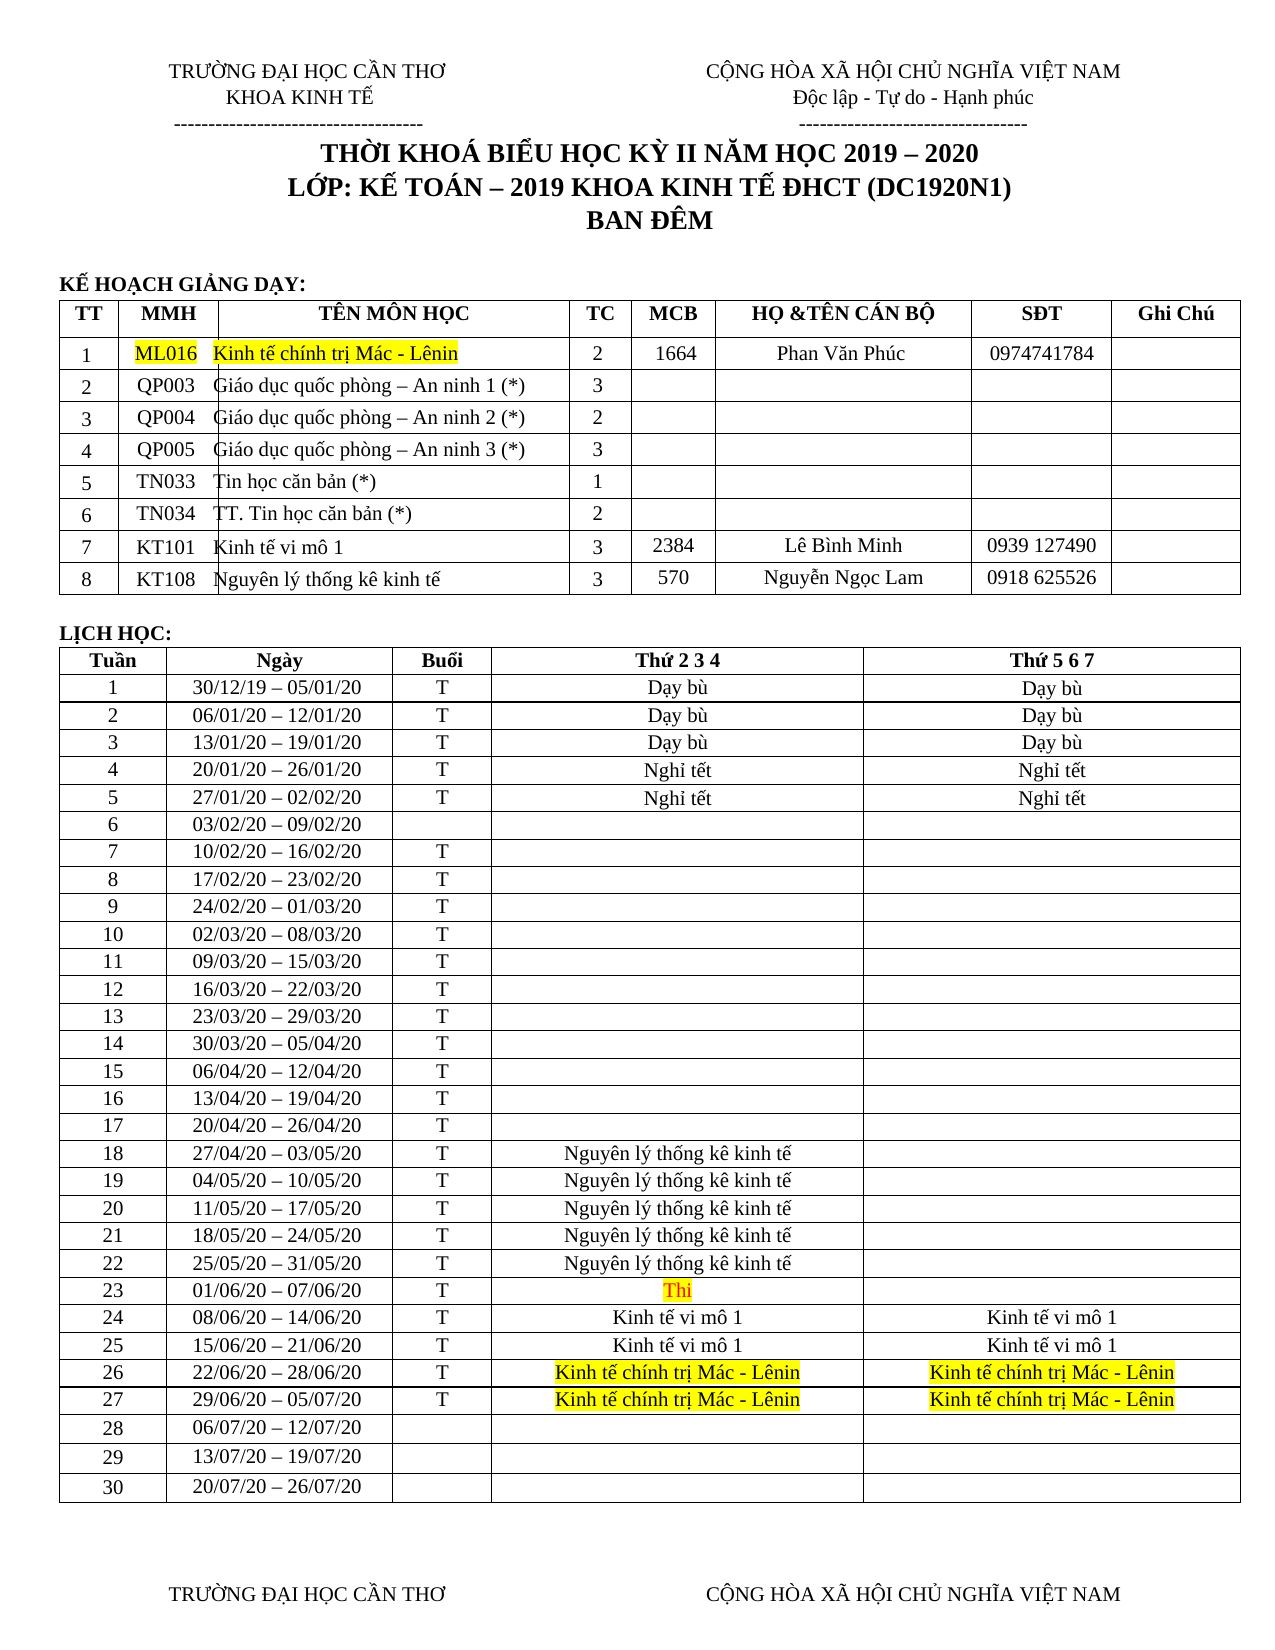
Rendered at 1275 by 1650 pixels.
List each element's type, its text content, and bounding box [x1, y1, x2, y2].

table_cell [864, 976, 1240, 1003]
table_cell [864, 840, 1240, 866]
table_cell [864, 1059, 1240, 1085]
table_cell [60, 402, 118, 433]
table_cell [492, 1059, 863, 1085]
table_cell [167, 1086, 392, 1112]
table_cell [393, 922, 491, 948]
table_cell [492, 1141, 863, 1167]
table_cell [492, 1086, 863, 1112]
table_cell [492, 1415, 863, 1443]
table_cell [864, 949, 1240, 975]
text KẾ HOẠCH GIẢNG DẠY: [59, 269, 1240, 298]
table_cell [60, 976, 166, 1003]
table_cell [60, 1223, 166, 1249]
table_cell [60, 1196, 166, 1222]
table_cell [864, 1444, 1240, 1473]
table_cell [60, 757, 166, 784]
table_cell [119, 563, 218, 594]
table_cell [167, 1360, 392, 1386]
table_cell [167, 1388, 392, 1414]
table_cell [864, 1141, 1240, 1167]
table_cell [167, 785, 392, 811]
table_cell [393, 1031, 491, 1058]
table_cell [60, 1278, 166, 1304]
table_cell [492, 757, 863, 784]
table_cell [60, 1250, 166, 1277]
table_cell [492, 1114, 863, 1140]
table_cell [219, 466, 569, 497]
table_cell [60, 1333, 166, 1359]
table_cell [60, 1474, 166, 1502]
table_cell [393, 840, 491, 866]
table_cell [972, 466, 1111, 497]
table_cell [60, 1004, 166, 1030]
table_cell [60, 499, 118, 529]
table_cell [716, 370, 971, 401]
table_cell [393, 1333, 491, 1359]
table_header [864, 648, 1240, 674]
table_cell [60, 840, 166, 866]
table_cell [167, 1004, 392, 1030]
text BAN ĐÊM [59, 204, 1240, 236]
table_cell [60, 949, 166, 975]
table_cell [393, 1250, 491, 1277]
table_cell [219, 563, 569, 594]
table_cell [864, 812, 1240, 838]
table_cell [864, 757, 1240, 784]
text LỊCH HỌC: [59, 621, 1240, 645]
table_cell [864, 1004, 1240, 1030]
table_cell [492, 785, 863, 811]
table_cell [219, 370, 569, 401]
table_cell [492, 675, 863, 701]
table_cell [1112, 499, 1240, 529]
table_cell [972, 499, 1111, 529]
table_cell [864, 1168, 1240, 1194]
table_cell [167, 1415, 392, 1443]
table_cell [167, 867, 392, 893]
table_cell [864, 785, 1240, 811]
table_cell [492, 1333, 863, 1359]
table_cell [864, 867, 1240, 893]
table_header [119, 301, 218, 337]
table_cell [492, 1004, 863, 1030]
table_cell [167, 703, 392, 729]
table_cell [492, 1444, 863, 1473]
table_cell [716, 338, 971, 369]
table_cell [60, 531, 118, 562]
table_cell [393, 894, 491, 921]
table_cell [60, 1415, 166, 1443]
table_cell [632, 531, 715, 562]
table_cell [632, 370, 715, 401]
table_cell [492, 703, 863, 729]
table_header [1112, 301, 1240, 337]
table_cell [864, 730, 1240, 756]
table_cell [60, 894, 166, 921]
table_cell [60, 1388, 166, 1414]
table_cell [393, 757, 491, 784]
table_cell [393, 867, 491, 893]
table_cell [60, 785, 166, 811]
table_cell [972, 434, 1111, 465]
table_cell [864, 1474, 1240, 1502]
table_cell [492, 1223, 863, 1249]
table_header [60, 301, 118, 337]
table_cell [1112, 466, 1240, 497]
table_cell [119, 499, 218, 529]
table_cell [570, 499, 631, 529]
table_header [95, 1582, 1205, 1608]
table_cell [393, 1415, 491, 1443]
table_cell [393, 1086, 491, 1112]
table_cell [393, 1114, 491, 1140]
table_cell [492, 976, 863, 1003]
text THỜI KHOÁ BIỂU HỌC KỲ II NĂM HỌC 2019 – 2020 [59, 137, 1240, 168]
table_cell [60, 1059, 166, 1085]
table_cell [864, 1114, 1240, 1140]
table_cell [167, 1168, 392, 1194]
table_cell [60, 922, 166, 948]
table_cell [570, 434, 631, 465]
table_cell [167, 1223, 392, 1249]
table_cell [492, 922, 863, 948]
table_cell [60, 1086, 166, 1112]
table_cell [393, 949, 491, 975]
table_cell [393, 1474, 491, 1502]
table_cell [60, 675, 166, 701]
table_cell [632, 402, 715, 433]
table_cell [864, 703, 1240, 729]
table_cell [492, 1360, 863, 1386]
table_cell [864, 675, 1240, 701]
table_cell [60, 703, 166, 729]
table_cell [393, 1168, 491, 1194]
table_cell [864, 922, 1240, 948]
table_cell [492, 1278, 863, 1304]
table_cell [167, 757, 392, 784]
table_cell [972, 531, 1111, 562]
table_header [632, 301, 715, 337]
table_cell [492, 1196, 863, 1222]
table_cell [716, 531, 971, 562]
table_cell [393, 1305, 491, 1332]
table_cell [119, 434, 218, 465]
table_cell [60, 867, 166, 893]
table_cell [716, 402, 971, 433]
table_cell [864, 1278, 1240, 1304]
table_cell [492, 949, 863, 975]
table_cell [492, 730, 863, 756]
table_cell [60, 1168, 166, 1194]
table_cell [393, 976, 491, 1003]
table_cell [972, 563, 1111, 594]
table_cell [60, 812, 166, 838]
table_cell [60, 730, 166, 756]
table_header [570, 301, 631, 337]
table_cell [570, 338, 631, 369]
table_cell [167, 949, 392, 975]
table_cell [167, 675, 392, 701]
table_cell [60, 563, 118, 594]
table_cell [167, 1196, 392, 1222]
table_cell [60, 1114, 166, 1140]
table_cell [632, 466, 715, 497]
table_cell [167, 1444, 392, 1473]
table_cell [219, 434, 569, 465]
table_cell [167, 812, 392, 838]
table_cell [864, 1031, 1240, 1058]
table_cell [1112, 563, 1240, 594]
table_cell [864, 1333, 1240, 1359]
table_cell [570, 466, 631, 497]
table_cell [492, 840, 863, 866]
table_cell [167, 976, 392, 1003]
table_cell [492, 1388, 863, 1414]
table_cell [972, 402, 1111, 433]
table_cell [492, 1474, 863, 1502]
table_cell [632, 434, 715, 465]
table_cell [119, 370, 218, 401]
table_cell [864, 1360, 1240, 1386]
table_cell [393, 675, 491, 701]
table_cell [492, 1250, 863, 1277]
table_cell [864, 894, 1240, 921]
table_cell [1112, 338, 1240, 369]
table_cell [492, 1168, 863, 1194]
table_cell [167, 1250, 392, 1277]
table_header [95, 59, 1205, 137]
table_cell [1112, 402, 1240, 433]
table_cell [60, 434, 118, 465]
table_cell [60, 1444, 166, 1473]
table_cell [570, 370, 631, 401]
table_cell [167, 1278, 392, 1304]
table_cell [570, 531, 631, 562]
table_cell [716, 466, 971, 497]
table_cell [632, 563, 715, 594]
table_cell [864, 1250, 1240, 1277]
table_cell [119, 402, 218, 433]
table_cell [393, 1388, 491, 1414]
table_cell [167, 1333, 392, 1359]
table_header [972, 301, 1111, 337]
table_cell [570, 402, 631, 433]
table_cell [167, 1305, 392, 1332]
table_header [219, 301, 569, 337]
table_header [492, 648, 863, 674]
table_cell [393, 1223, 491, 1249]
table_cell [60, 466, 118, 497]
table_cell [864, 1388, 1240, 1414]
text LỚP: KẾ TOÁN – 2019 KHOA KINH TẾ ĐHCT (DC1920N1) [59, 171, 1240, 202]
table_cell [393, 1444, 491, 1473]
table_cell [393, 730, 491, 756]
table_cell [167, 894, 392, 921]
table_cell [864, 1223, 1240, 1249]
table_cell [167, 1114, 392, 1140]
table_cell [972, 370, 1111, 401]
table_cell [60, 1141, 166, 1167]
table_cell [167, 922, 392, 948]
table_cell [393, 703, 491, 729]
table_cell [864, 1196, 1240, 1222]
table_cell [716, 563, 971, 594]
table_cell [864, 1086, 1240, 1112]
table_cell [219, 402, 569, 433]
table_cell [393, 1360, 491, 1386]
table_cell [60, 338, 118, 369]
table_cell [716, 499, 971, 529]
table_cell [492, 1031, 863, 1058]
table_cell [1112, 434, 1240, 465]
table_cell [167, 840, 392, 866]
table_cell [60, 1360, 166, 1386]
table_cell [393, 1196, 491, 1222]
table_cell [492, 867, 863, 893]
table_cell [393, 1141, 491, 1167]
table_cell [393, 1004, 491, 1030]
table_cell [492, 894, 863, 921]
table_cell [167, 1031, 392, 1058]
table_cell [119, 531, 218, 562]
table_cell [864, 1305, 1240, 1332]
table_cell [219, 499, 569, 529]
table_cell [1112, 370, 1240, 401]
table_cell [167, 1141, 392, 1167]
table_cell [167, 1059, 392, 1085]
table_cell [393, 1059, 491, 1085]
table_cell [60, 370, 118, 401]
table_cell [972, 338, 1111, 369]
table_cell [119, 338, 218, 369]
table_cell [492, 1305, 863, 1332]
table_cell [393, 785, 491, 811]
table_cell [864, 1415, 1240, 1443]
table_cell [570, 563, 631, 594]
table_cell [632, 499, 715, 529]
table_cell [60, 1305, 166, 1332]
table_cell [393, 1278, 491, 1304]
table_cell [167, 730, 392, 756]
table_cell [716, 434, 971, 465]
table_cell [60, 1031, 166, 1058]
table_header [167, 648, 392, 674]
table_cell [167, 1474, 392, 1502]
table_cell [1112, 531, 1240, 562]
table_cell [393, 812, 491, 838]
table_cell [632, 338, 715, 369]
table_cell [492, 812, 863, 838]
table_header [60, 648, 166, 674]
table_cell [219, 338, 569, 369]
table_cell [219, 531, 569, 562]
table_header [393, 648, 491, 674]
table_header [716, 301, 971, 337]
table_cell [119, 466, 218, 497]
